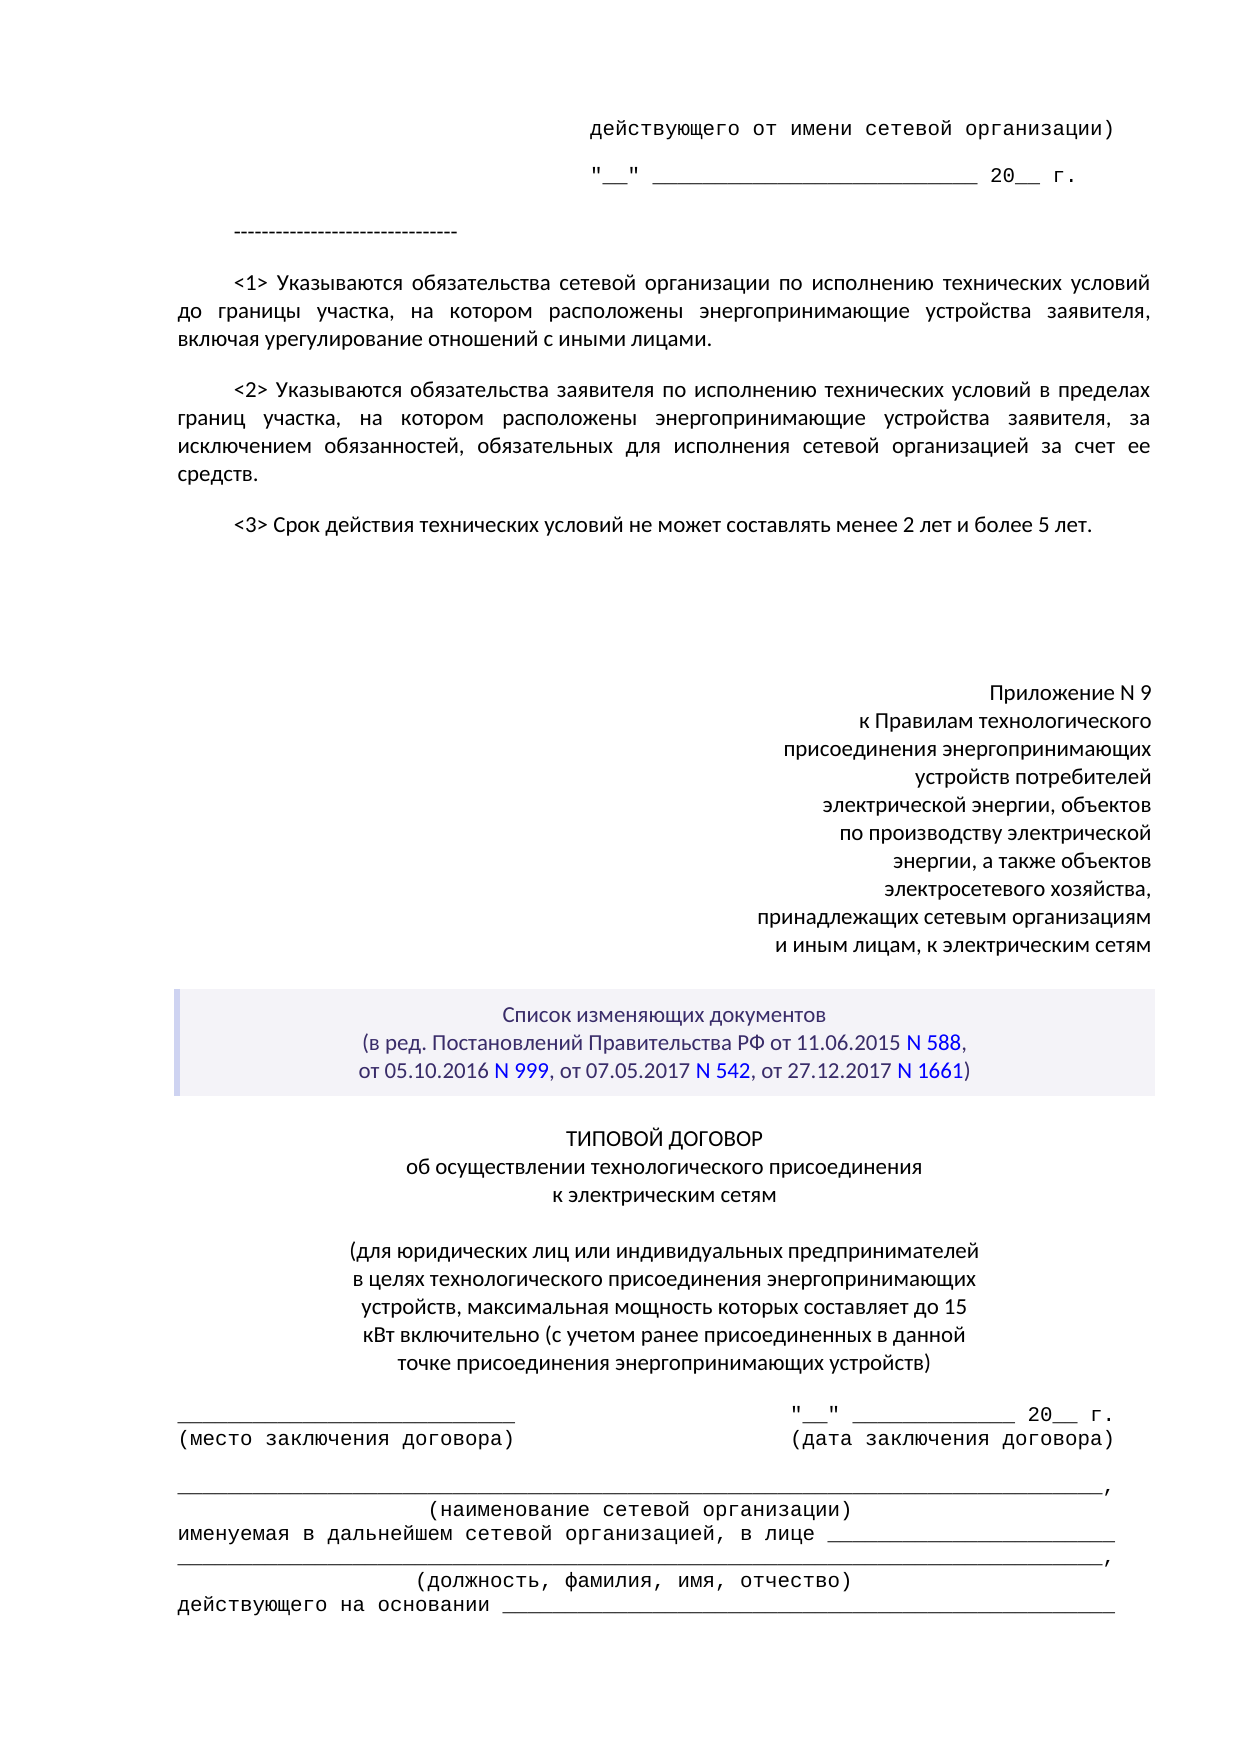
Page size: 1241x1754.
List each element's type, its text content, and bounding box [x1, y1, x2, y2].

text принадлежащих сетевым организациям [177, 902, 1152, 930]
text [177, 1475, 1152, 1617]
text (для юридических лиц или индивидуальных предпринимателей [177, 1236, 1152, 1264]
text электрической энергии, объектов [177, 790, 1152, 818]
text и иным лицам, к электрическим сетям [177, 930, 1152, 958]
text электросетевого хозяйства, [177, 874, 1152, 902]
text <2> Указываются обязательства заявителя по исполнению технических условий в пределах границ участка, на котором расположены энергопринимающие устройства заявителя, за исключением обязанностей, обязательных для исполнения сетевой организацией за счет ее средств. [177, 375, 1152, 487]
text <3> Срок действия технических условий не может составлять менее 2 лет и более 5 лет. [177, 510, 1152, 538]
text "__" __________________________ 20__ г. [177, 165, 1152, 189]
text по производству электрической [177, 818, 1152, 846]
text Приложение N 9 [177, 678, 1152, 706]
text в целях технологического присоединения энергопринимающих [177, 1264, 1152, 1292]
text <1> Указываются обязательства сетевой организации по исполнению технических условий до границы участка, на котором расположены энергопринимающие устройства заявителя, включая урегулирование отношений с иными лицами. [177, 268, 1152, 352]
text присоединения энергопринимающих [177, 734, 1152, 762]
text к электрическим сетям [177, 1180, 1152, 1208]
text энергии, а также объектов [177, 846, 1152, 874]
text устройств, максимальная мощность которых составляет до 15 [177, 1292, 1152, 1320]
text кВт включительно (с учетом ранее присоединенных в данной [177, 1320, 1152, 1348]
text об осуществлении технологического присоединения [177, 1152, 1152, 1180]
text действующего от имени сетевой организации) [177, 118, 1152, 142]
text -------------------------------- [177, 217, 1152, 245]
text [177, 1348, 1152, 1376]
text ТИПОВОЙ ДОГОВОР [177, 1124, 1152, 1152]
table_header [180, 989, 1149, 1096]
text к Правилам технологического [177, 706, 1152, 734]
text устройств потребителей [177, 762, 1152, 790]
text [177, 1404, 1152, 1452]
